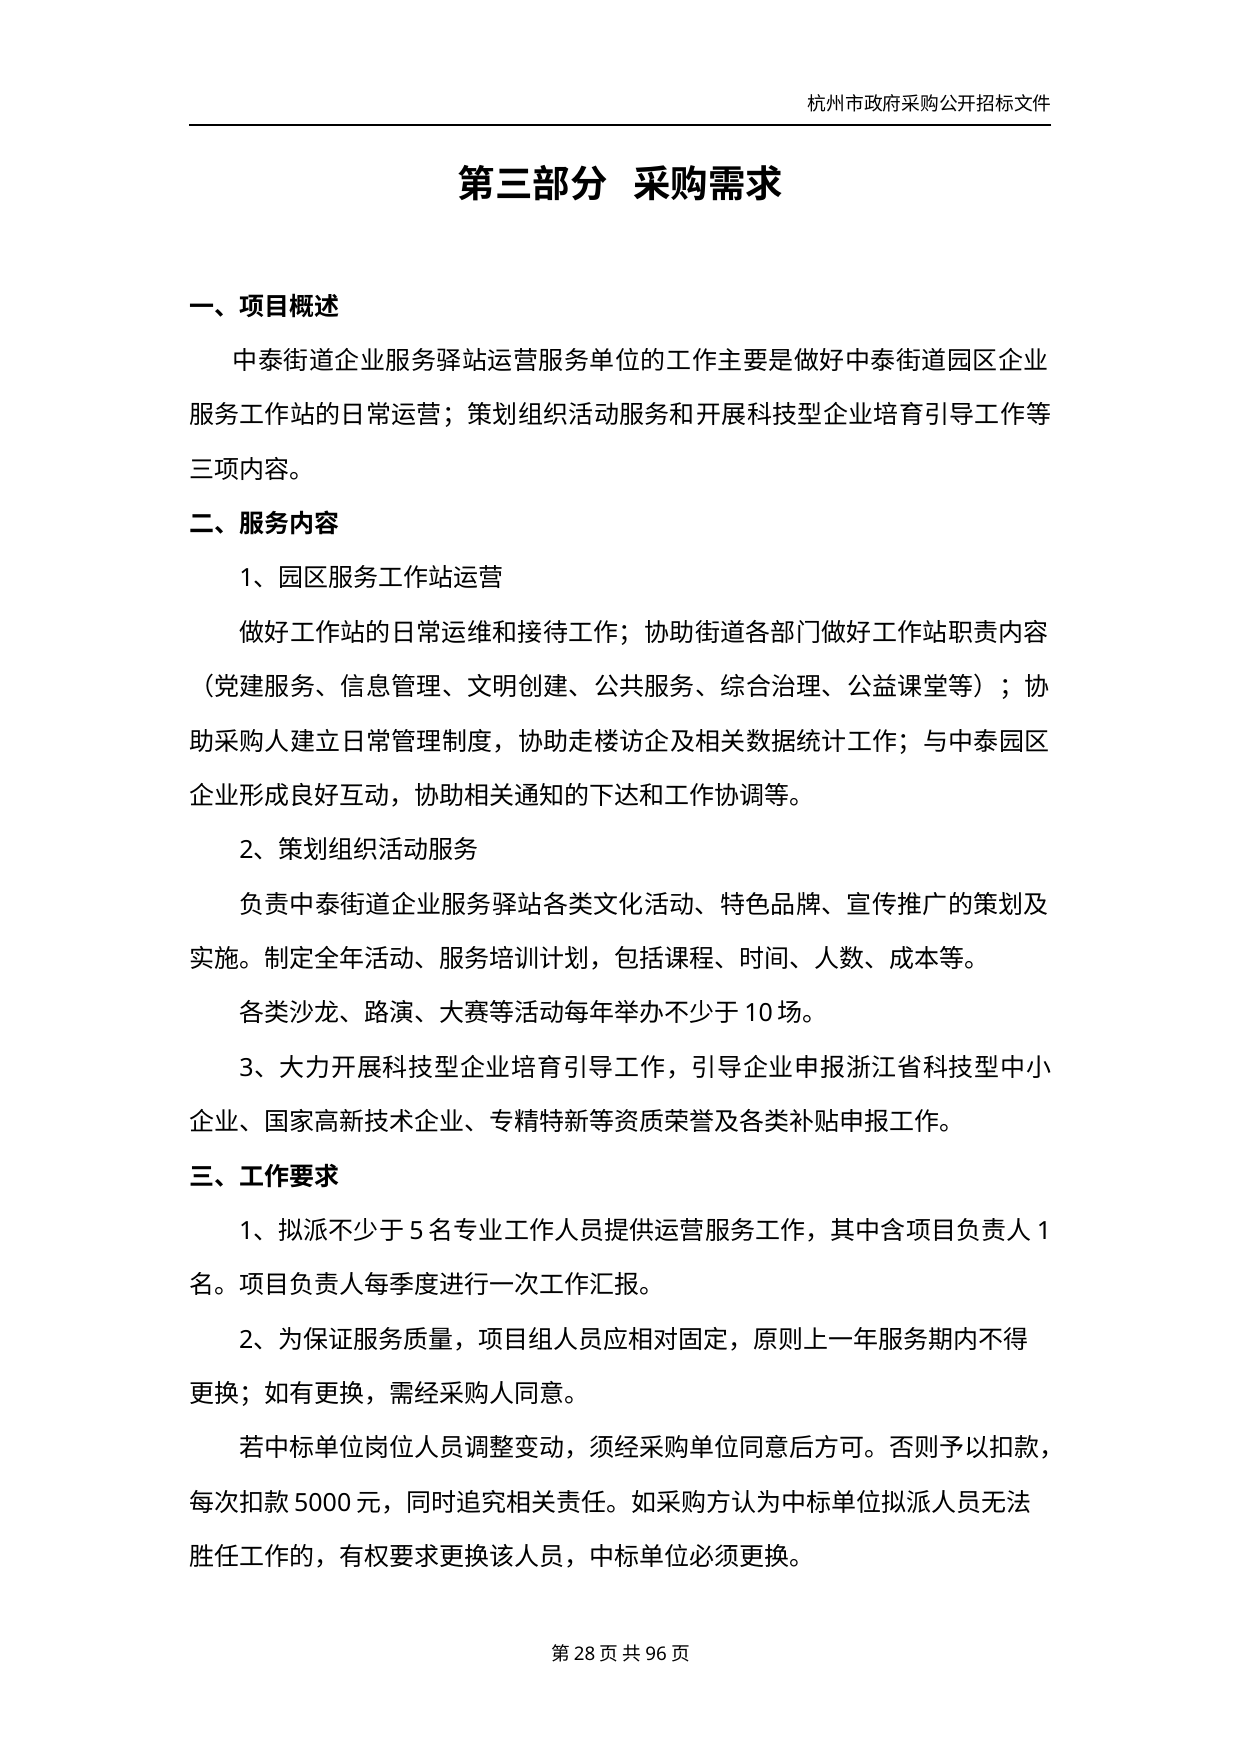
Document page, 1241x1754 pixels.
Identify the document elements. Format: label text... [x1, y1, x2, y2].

text 2、为保证服务质量，项目组人员应相对固定，原则上一年服务期内不得更换；如有更换，需经采购人同意。 [189, 1319, 1051, 1410]
text 第三部分 采购需求 [189, 153, 1051, 208]
list 1、拟派不少于5名专业工作人员提供运营服务工作，其中含项目负责人1名。项目负责人每季度进行一次工作汇报。 [189, 1210, 1051, 1301]
text 二、服务内容 [189, 503, 1051, 540]
text 3、大力开展科技型企业培育引导工作，引导企业申报浙江省科技型中小企业、国家高新技术企业、专精特新等资质荣誉及各类补贴申报工作。 [189, 1047, 1051, 1138]
text 负责中泰街道企业服务驿站各类文化活动、特色品牌、宣传推广的策划及实施。制定全年活动、服务培训计划，包括课程、时间、人数、成本等。 [189, 884, 1051, 975]
text 各类沙龙、路演、大赛等活动每年举办不少于10场。 [189, 993, 1051, 1029]
text 中泰街道企业服务驿站运营服务单位的工作主要是做好中泰街道园区企业服务工作站的日常运营；策划组织活动服务和开展科技型企业培育引导工作等三项内容。 [189, 340, 1051, 485]
text 若中标单位岗位人员调整变动，须经采购单位同意后方可。否则予以扣款，每次扣款5000元，同时追究相关责任。如采购方认为中标单位拟派人员无法胜任工作的，有权要求更换该人员，中标单位必须更换。 [189, 1428, 1051, 1573]
list 一、项目概述 [189, 286, 1051, 322]
text 2、策划组织活动服务 [189, 830, 1051, 866]
text 做好工作站的日常运维和接待工作；协助街道各部门做好工作站职责内容（党建服务、信息管理、文明创建、公共服务、综合治理、公益课堂等）；协助采购人建立日常管理制度，协助走楼访企及相关数据统计工作；与中泰园区企业形成良好互动，协助相关通知的下达和工作协调等。 [189, 612, 1051, 812]
text 三、工作要求 [189, 1156, 1051, 1192]
text 1、园区服务工作站运营 [189, 558, 1051, 594]
